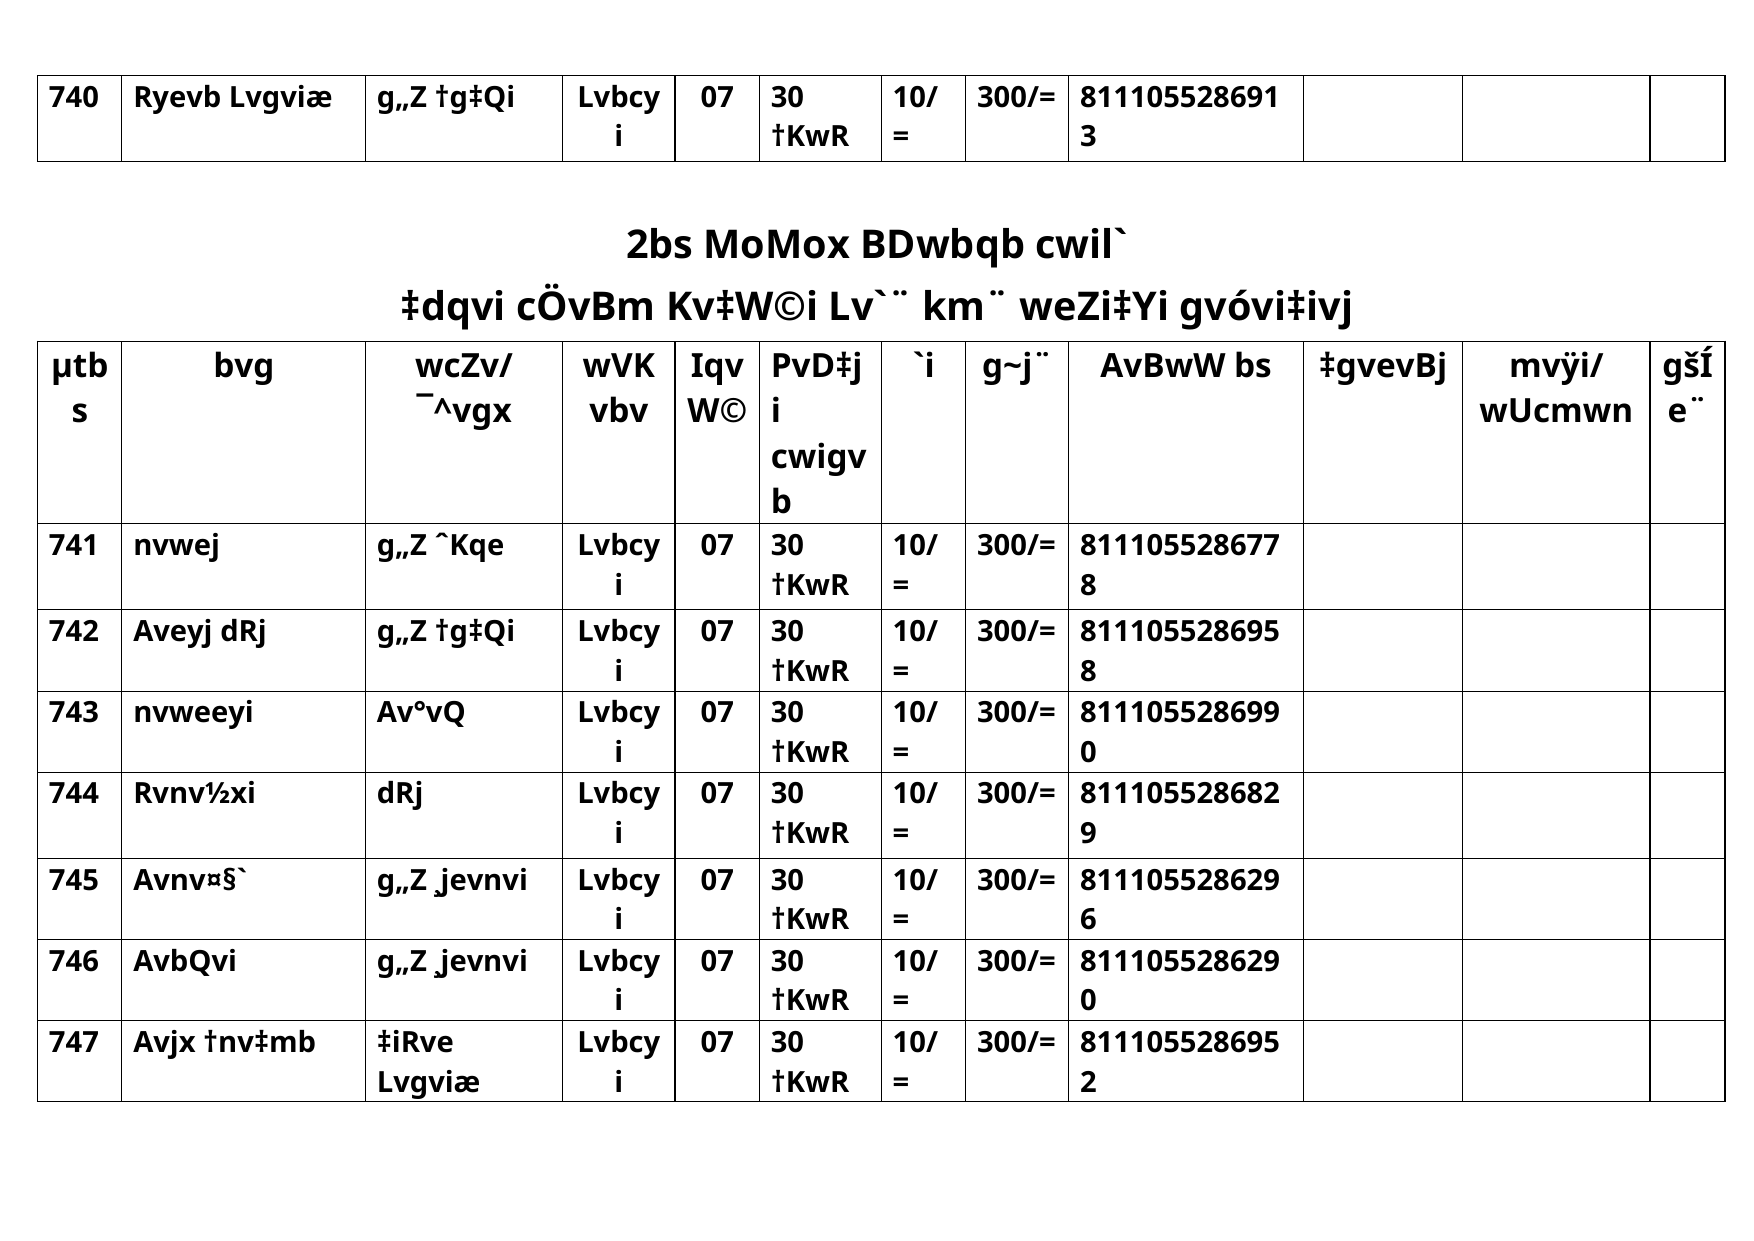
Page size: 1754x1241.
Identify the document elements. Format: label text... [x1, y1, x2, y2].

text ‡dqvi cÖvBm Kv‡W©i Lv`¨ km¨ weZi‡Yi gvóvi‡ivj [75, 278, 1679, 332]
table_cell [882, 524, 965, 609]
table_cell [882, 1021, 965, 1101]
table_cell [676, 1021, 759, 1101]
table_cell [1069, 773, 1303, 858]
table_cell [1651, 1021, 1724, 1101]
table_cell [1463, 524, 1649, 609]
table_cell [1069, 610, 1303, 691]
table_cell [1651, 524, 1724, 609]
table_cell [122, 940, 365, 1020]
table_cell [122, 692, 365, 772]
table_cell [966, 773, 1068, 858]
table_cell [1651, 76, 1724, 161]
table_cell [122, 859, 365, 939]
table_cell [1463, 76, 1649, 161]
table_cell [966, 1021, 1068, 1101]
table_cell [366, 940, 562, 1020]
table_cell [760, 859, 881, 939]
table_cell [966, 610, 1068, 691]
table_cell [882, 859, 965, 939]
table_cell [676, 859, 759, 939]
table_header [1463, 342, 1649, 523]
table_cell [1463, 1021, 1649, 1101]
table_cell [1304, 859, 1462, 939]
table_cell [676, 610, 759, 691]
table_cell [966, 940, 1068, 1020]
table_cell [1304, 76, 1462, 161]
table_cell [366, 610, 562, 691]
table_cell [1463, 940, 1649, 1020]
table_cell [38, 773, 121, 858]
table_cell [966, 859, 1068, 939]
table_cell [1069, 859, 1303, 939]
text 2bs MoMox BDwbqb cwil` [75, 217, 1679, 271]
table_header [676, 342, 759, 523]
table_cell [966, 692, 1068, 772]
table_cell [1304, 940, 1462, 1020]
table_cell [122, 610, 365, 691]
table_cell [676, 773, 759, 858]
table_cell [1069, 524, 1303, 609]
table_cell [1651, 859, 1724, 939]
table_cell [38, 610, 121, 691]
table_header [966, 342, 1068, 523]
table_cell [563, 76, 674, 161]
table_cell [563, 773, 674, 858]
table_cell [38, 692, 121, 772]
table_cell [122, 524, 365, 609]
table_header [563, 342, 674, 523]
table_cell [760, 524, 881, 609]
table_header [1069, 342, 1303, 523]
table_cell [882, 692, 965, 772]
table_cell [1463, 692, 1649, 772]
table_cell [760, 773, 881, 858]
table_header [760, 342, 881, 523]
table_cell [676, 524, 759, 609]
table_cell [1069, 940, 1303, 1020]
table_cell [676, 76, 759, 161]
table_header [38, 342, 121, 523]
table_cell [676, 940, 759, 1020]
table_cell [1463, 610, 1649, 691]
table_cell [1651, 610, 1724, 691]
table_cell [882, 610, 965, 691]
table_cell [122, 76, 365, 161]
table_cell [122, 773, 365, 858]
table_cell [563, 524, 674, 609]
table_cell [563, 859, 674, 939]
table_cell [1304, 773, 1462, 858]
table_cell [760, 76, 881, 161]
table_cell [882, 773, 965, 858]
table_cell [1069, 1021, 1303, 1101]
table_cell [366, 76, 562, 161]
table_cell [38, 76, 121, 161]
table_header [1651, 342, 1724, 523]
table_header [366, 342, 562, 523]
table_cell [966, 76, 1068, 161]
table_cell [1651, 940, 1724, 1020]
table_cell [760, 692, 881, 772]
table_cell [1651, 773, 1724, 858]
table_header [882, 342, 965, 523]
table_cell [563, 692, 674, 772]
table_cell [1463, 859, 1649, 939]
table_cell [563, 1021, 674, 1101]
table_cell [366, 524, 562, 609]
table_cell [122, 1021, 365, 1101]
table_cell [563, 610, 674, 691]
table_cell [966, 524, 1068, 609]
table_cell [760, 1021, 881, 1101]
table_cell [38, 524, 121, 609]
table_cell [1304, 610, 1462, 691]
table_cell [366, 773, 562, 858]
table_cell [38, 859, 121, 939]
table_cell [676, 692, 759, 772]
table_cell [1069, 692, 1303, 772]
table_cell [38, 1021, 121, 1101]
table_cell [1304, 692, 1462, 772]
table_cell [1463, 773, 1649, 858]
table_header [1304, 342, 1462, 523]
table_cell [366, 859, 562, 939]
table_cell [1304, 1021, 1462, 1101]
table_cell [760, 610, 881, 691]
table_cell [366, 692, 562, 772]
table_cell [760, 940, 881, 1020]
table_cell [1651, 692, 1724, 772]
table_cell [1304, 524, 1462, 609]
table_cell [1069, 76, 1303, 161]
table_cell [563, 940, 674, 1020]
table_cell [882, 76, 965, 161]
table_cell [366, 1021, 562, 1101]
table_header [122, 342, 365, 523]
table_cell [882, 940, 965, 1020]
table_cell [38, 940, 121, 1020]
